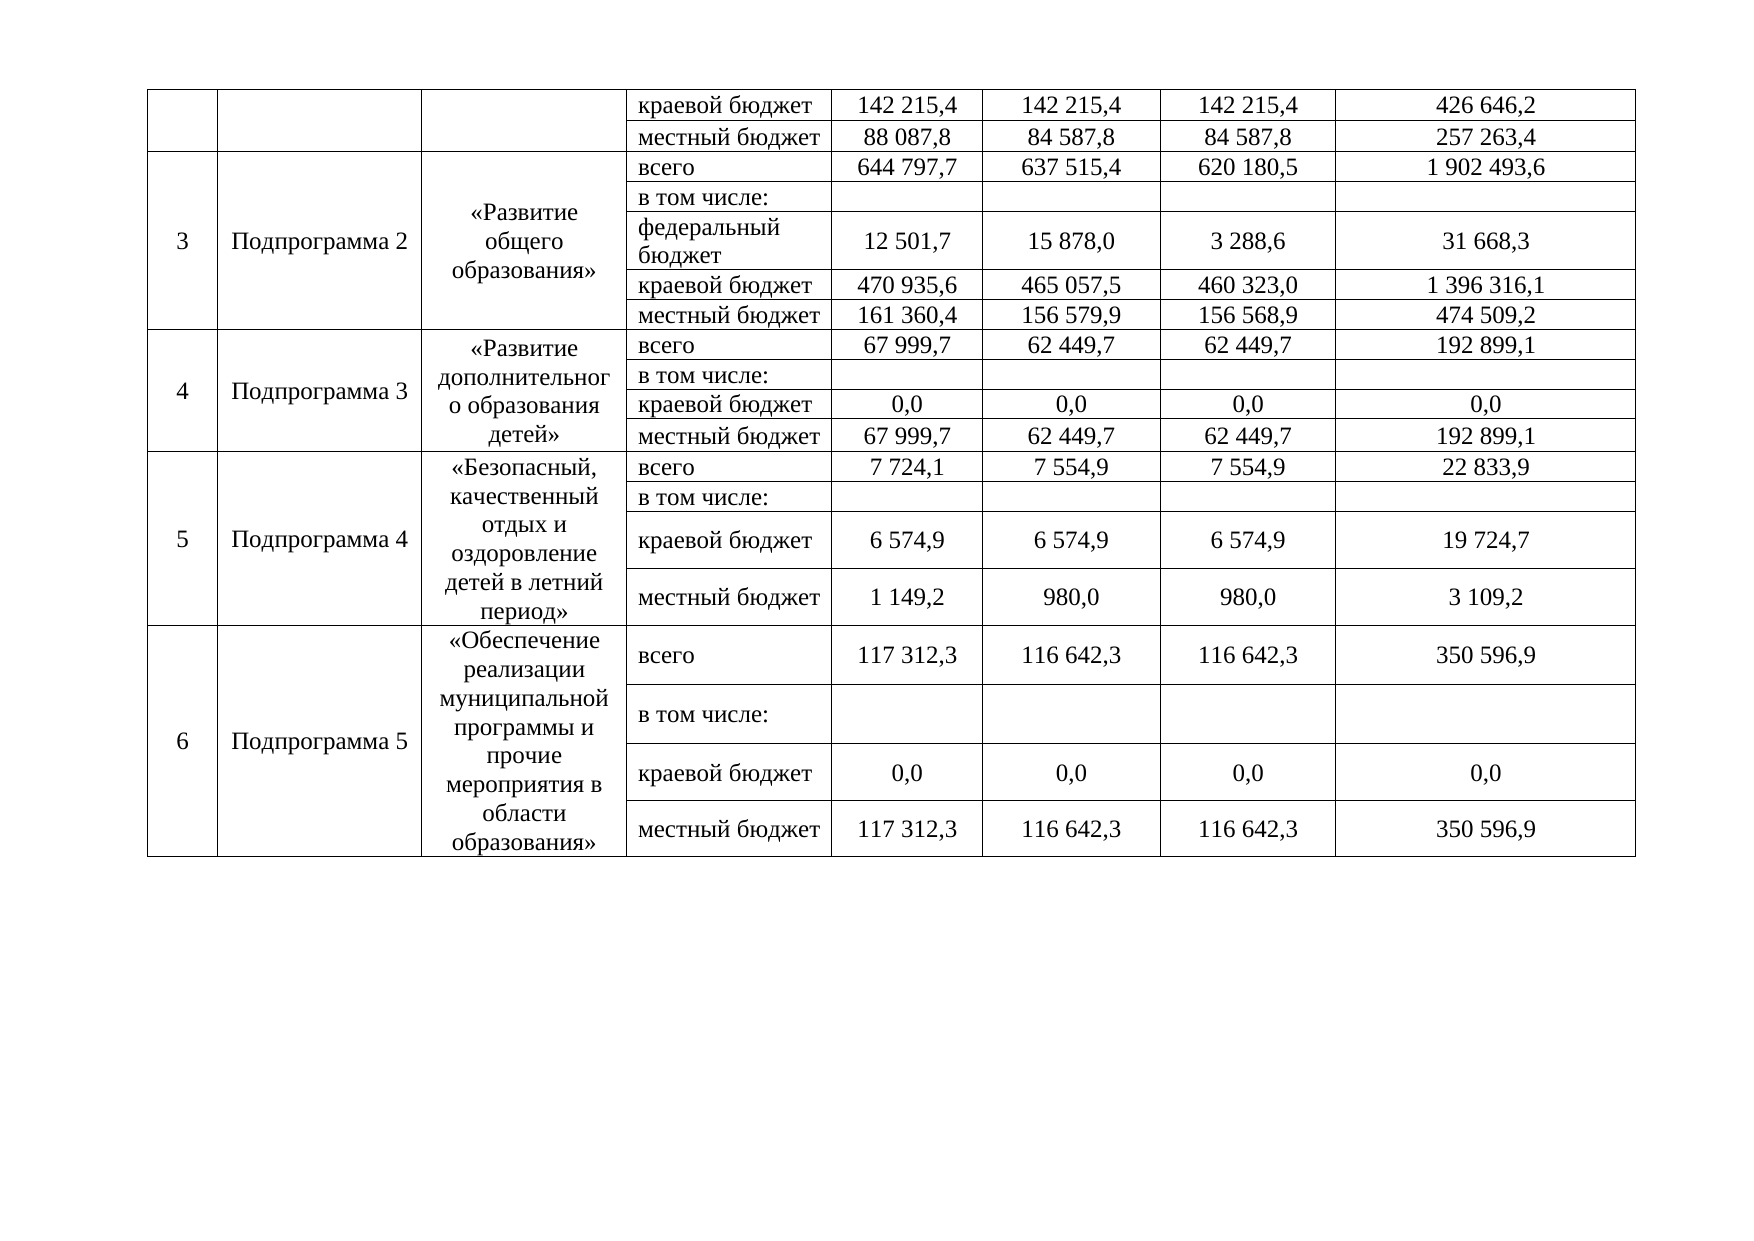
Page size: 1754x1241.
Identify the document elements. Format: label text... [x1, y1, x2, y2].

table_cell «Обеспечение реализации муниципальной программы и прочие мероприятия в области образования» [422, 626, 626, 856]
table_cell 6 [148, 626, 217, 856]
table_cell 350 596,9 [1336, 801, 1635, 856]
table_cell 350 596,9 [1336, 626, 1635, 683]
table_cell 6 574,9 [983, 512, 1160, 568]
table_cell 460 323,0 [1161, 270, 1335, 299]
table_cell [832, 685, 982, 743]
table_cell [832, 360, 982, 388]
table_cell 117 312,3 [832, 626, 982, 683]
table_cell 6 574,9 [1161, 512, 1335, 568]
table_cell 1 149,2 [832, 569, 982, 624]
table_cell 19 724,7 [1336, 512, 1635, 568]
table_cell 470 935,6 [832, 270, 982, 299]
table_cell [1336, 685, 1635, 743]
table_cell 0,0 [1336, 390, 1635, 418]
table_cell всего [627, 452, 831, 481]
table_cell Подпрограмма 2 [218, 152, 421, 329]
table_cell федеральный бюджет [627, 212, 831, 269]
table_cell краевой бюджет [627, 90, 831, 120]
table_cell в том числе: [627, 685, 831, 743]
table_cell 116 642,3 [983, 801, 1160, 856]
table_cell 4 [148, 330, 217, 451]
table_cell 980,0 [983, 569, 1160, 624]
table_cell 1 902 493,6 [1336, 152, 1635, 181]
table_cell [1336, 482, 1635, 511]
table_cell 644 797,7 [832, 152, 982, 181]
table_cell 0,0 [1161, 744, 1335, 800]
table_cell 116 642,3 [1161, 801, 1335, 856]
table_cell 67 999,7 [832, 419, 982, 451]
table_cell Подпрограмма 5 [218, 626, 421, 856]
table_cell 67 999,7 [832, 330, 982, 359]
table_cell 7 724,1 [832, 452, 982, 481]
table_cell 426 646,2 [1336, 90, 1635, 120]
table_cell 15 878,0 [983, 212, 1160, 269]
table_cell 465 057,5 [983, 270, 1160, 299]
table_cell 84 587,8 [983, 121, 1160, 151]
table_cell [983, 482, 1160, 511]
table_cell 637 515,4 [983, 152, 1160, 181]
table_cell [1161, 685, 1335, 743]
table_cell 474 509,2 [1336, 300, 1635, 329]
table_cell краевой бюджет [627, 744, 831, 800]
table_cell 620 180,5 [1161, 152, 1335, 181]
table_cell 1 396 316,1 [1336, 270, 1635, 299]
table_cell 980,0 [1161, 569, 1335, 624]
table_cell 88 087,8 [832, 121, 982, 151]
table_cell местный бюджет [627, 569, 831, 624]
table_cell 3 288,6 [1161, 212, 1335, 269]
table_cell всего [627, 626, 831, 683]
table_cell «Развитие общего образования» [422, 152, 626, 329]
table_cell [1161, 482, 1335, 511]
table_cell «Развитие дополнительного образования детей» [422, 330, 626, 451]
table_cell в том числе: [627, 482, 831, 511]
table_cell 7 554,9 [1161, 452, 1335, 481]
table_cell 84 587,8 [1161, 121, 1335, 151]
table_cell 156 579,9 [983, 300, 1160, 329]
table_cell 142 215,4 [832, 90, 982, 120]
table_cell [983, 360, 1160, 388]
table_cell 0,0 [983, 390, 1160, 418]
table_cell 62 449,7 [1161, 419, 1335, 451]
table_cell [983, 182, 1160, 211]
table_cell 142 215,4 [983, 90, 1160, 120]
table_cell всего [627, 330, 831, 359]
table_cell 0,0 [832, 744, 982, 800]
table_cell 156 568,9 [1161, 300, 1335, 329]
table_cell 7 554,9 [983, 452, 1160, 481]
table_cell 0,0 [1161, 390, 1335, 418]
table_cell «Безопасный, качественный отдых и оздоровление детей в летний период» [422, 452, 626, 624]
table_cell краевой бюджет [627, 270, 831, 299]
table_cell местный бюджет [627, 801, 831, 856]
table_cell 5 [148, 452, 217, 624]
table_cell 161 360,4 [832, 300, 982, 329]
table_cell в том числе: [627, 182, 831, 211]
table_cell всего [627, 152, 831, 181]
table_cell в том числе: [627, 360, 831, 388]
table_cell 62 449,7 [983, 419, 1160, 451]
table_cell 192 899,1 [1336, 330, 1635, 359]
table_cell 62 449,7 [1161, 330, 1335, 359]
table_cell 142 215,4 [1161, 90, 1335, 120]
table_cell 117 312,3 [832, 801, 982, 856]
table_cell [832, 482, 982, 511]
table_cell 192 899,1 [1336, 419, 1635, 451]
table_cell 0,0 [832, 390, 982, 418]
table_cell местный бюджет [627, 300, 831, 329]
table_cell краевой бюджет [627, 512, 831, 568]
table_cell краевой бюджет [627, 390, 831, 418]
table_cell 116 642,3 [983, 626, 1160, 683]
table_cell 6 574,9 [832, 512, 982, 568]
table_cell Подпрограмма 4 [218, 452, 421, 624]
table_cell 116 642,3 [1161, 626, 1335, 683]
table_cell 31 668,3 [1336, 212, 1635, 269]
table_cell 62 449,7 [983, 330, 1160, 359]
table_cell местный бюджет [627, 121, 831, 151]
table_cell [1161, 182, 1335, 211]
table_cell 22 833,9 [1336, 452, 1635, 481]
table_cell Подпрограмма 3 [218, 330, 421, 451]
table_cell местный бюджет [627, 419, 831, 451]
table_cell 0,0 [983, 744, 1160, 800]
table_cell 0,0 [1336, 744, 1635, 800]
table_cell [1161, 360, 1335, 388]
table_cell 3 109,2 [1336, 569, 1635, 624]
table_cell 257 263,4 [1336, 121, 1635, 151]
table_cell 3 [148, 152, 217, 329]
table_cell 12 501,7 [832, 212, 982, 269]
table_cell [983, 685, 1160, 743]
table_cell [1336, 360, 1635, 388]
table_cell [1336, 182, 1635, 211]
table_cell [832, 182, 982, 211]
